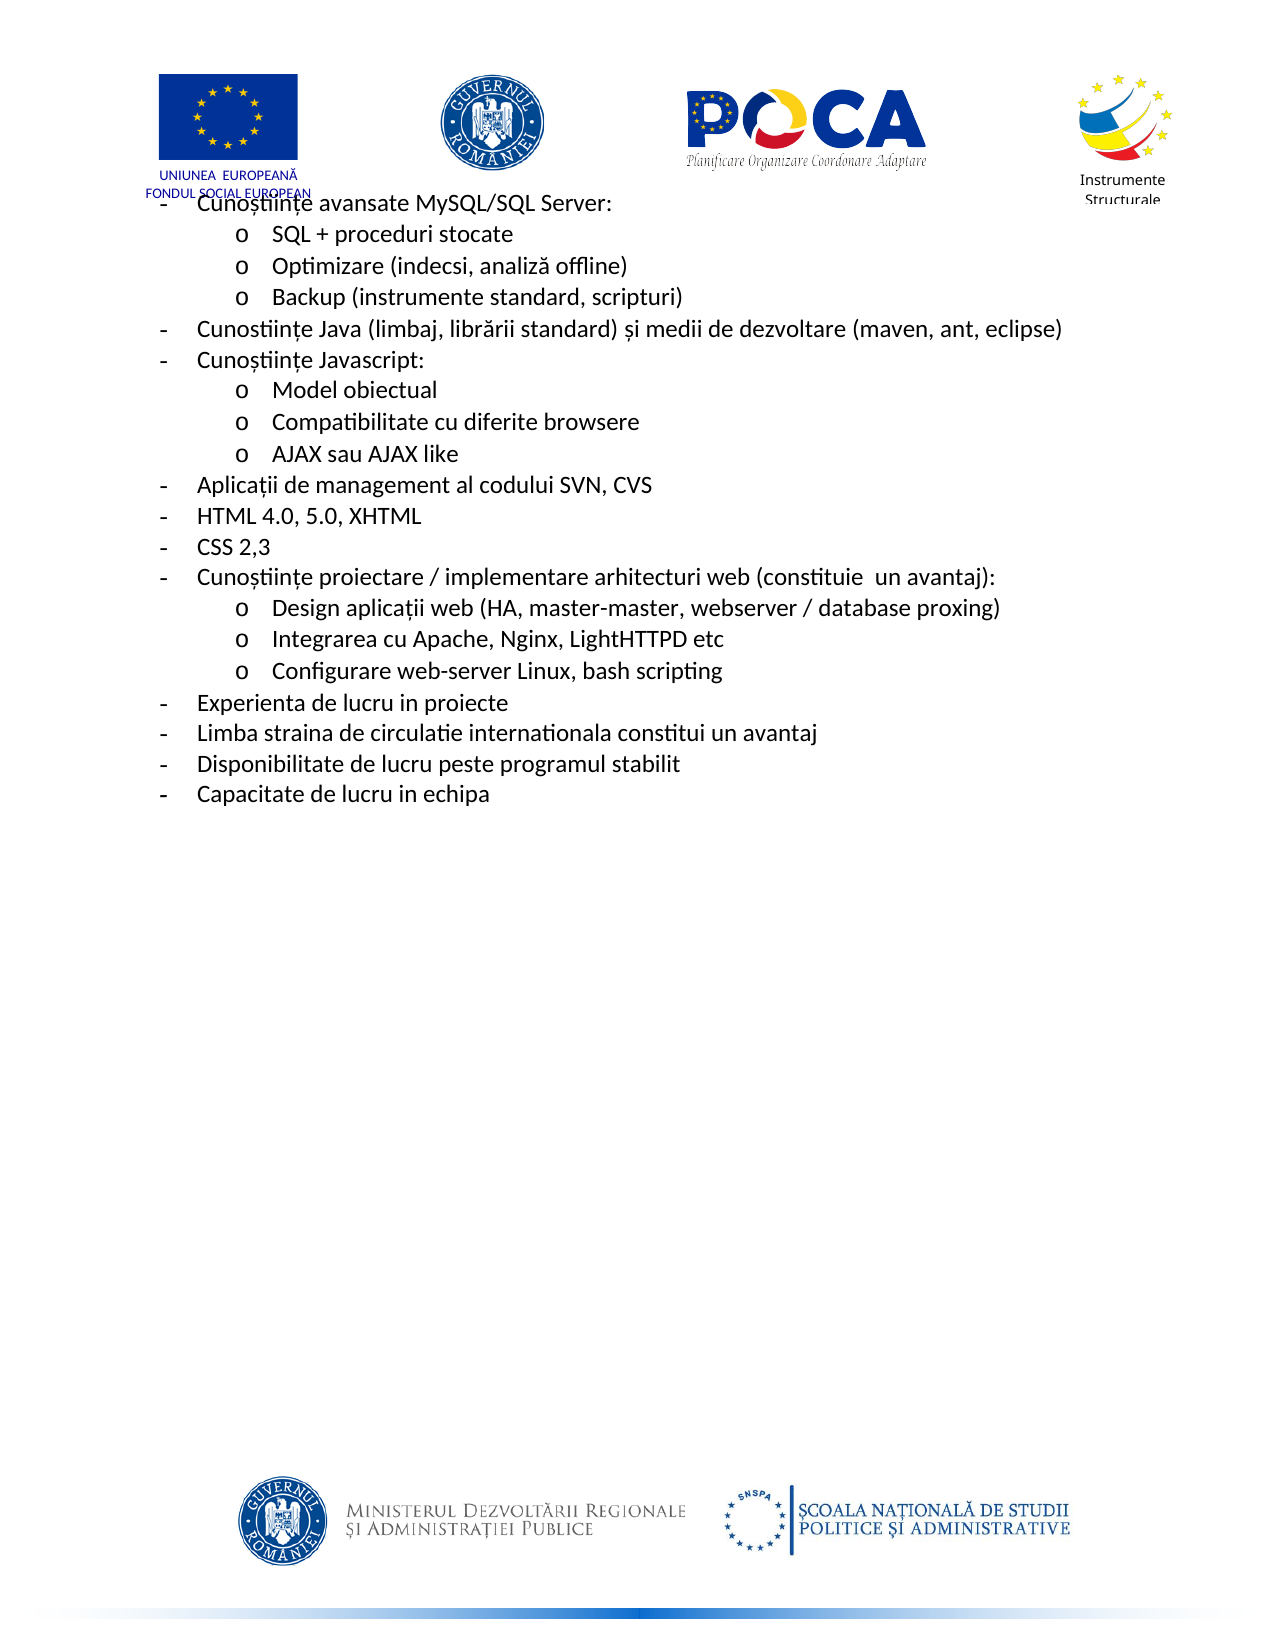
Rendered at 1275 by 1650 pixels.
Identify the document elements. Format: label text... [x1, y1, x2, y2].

list Disponibilitate de lucru peste programul stabilit [159, 748, 1200, 779]
list Capacitate de lucru in echipa [159, 779, 1200, 809]
list Configurare web-server Linux, bash scripting [234, 655, 1200, 687]
picture [439, 73, 545, 171]
list Experienta de lucru in proiecte [159, 687, 1200, 718]
list Cunoştiinţe avansate MySQL/SQL Server: [159, 187, 1200, 218]
list Optimizare (indecsi, analiză offline) [234, 250, 1200, 282]
list Compatibilitate cu diferite browsere [234, 406, 1200, 438]
picture [1077, 75, 1173, 161]
list CSS 2,3 [159, 531, 1200, 561]
picture [683, 89, 926, 171]
list Model obiectual [234, 374, 1200, 406]
list Cunoştiinţe proiectare / implementare arhitecturi web (constituie un avantaj): [159, 561, 1200, 592]
list HTML 4.0, 5.0, XHTML [159, 500, 1200, 531]
list Cunostiinţe Java (limbaj, librării standard) şi medii de dezvoltare (maven, ant, eclipse) [159, 313, 1200, 344]
list Backup (instrumente standard, scripturi) [234, 282, 1200, 313]
list SQL + proceduri stocate [234, 218, 1200, 250]
list Design aplicaţii web (HA, master-master, webserver / database proxing) [234, 592, 1200, 623]
picture [706, 1469, 1084, 1566]
list AJAX sau AJAX like [234, 438, 1200, 470]
list Integrarea cu Apache, Nginx, LightHTTPD etc [234, 623, 1200, 655]
list Limba straina de circulatie internationala constitui un avantaj [159, 718, 1200, 748]
list Aplicaţii de management al codului SVN, CVS [159, 470, 1200, 500]
picture [158, 74, 298, 160]
picture [237, 1476, 686, 1566]
list Cunoştiinţe Javascript: [159, 344, 1200, 374]
